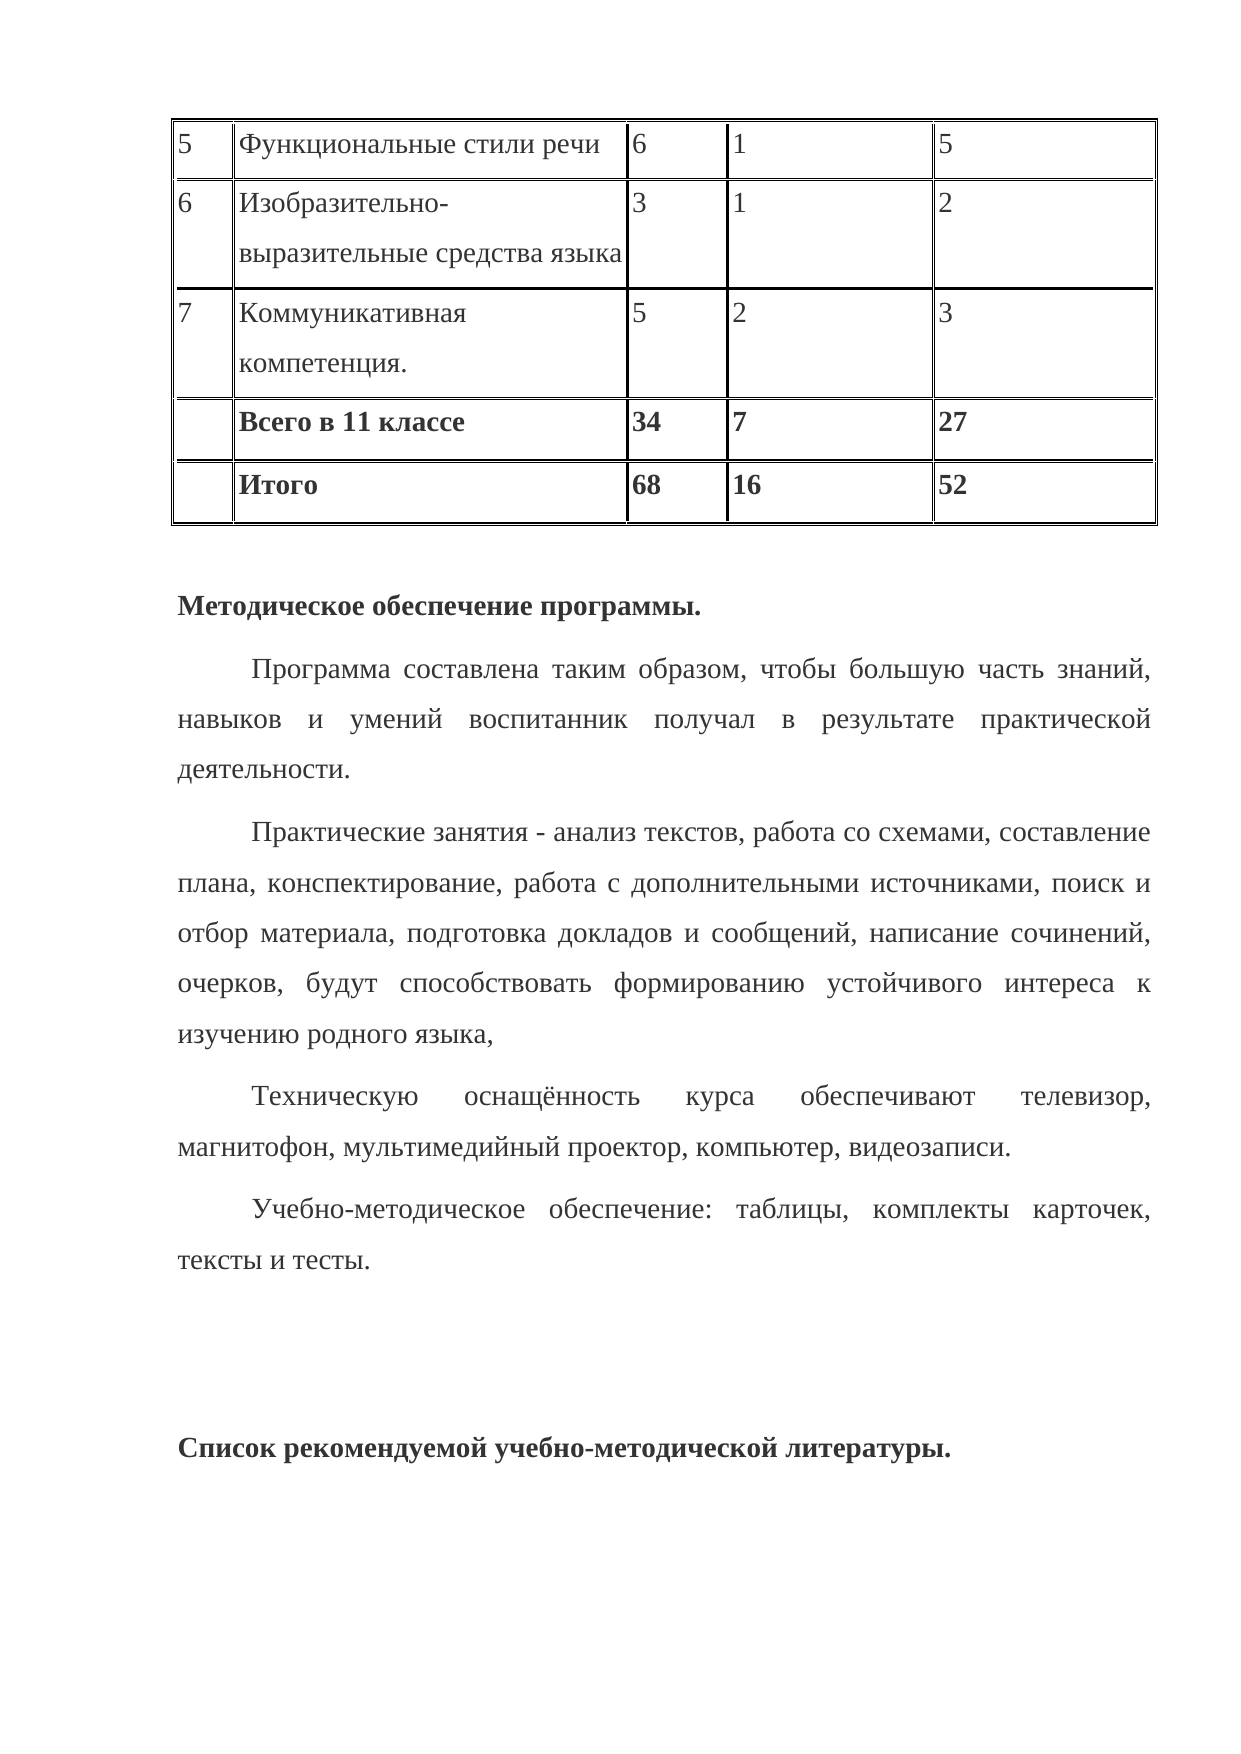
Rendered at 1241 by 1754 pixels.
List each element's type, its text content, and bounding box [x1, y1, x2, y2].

table_cell 16 [727, 463, 933, 522]
text Программа составлена таким образом, чтобы большую часть знаний, навыков и умений воспитанник получал в результате практической деятельности. [177, 651, 1152, 785]
table_cell [173, 397, 234, 459]
table_cell 52 [934, 459, 1155, 522]
table_cell 1 [727, 122, 933, 177]
table_cell Коммуникативная компетенция. [235, 290, 626, 397]
table_cell 2 [935, 178, 1155, 287]
table_cell Изобразительно-выразительные средства языка [235, 181, 626, 287]
table_cell 68 [627, 463, 727, 522]
table_cell 3 [629, 181, 726, 287]
table_cell 6 [627, 122, 727, 177]
table_cell 6 [174, 178, 232, 287]
text Методическое обеспечение программы. [177, 588, 1152, 622]
table_cell 7 [729, 400, 932, 459]
table_cell 5 [629, 290, 726, 397]
table_cell 1 [729, 181, 932, 287]
text Практические занятия - анализ текстов, работа со схемами, составление плана, конспектирование, работа с дополнительными источниками, поиск и отбор материала, подготовка докладов и сообщений, написание сочинений, очерков, будут способствовать формированию устойчивого интереса к изучению родного языка, [177, 814, 1152, 1049]
table_cell 34 [629, 400, 726, 459]
table_cell Итого [234, 463, 627, 522]
text Учебно-методическое обеспечение: таблицы, комплекты карточек, тексты и тесты. [177, 1192, 1152, 1276]
table_cell [174, 459, 234, 522]
table_cell 27 [934, 397, 1156, 459]
table_cell 3 [935, 287, 1155, 397]
table_cell 5 [174, 122, 234, 177]
text Техническую оснащённость курса обеспечивают телевизор, магнитофон, мультимедийный проектор, компьютер, видеозаписи. [177, 1078, 1152, 1162]
table_cell Функциональные стили речи [234, 120, 627, 177]
table_cell 5 [934, 122, 1155, 177]
table_cell Всего в 11 классе [235, 400, 626, 459]
table_cell 7 [174, 287, 232, 397]
table_cell 2 [729, 290, 932, 397]
text Список рекомендуемой учебно-методической литературы. [177, 1430, 1152, 1464]
